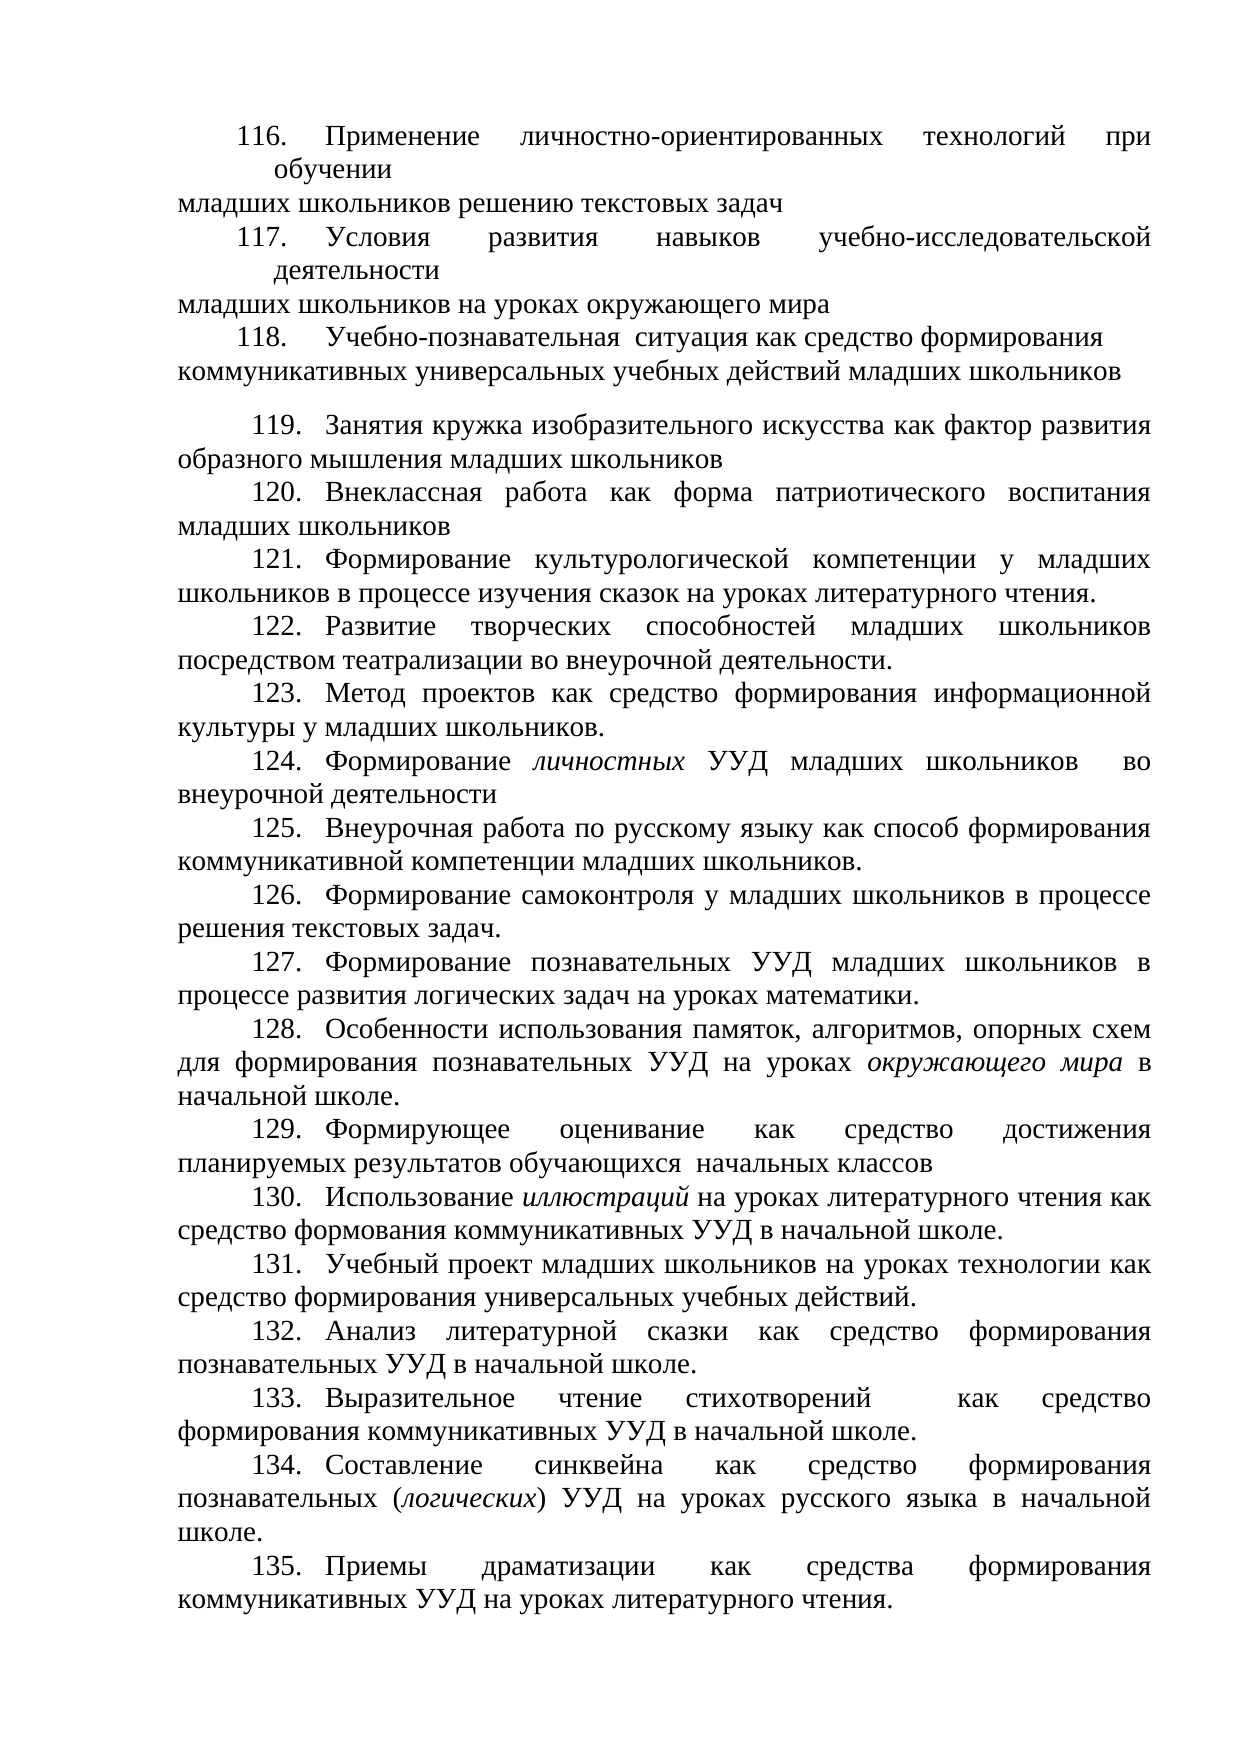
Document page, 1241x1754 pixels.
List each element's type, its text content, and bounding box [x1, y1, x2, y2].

list Метод проектов как средство формирования информационной культуры у младших школьников. [177, 676, 1152, 743]
list Внеурочная работа по русскому языку как способ формирования коммуникативной компетенции младших школьников. [177, 810, 1152, 877]
list Развитие творческих способностей младших школьников посредством театрализации во внеурочной деятельности. [177, 608, 1152, 676]
list Формирование личностных УУД младших школьников во внеурочной деятельности [177, 743, 1152, 810]
text младших школьников решению текстовых задач [177, 185, 1152, 219]
list Особенности использования памяток, алгоритмов, опорных схем для формирования познавательных УУД на уроках окружающего мира в начальной школе. [177, 1011, 1152, 1112]
text младших школьников на уроках окружающего мира [177, 286, 1152, 319]
list Занятия кружка изобразительного искусства как фактор развития образного мышления младших школьников [177, 407, 1152, 474]
list Учебно-познавательная ситуация как средство формирования [236, 319, 1152, 353]
list Формирующее оценивание как средство достижения планируемых результатов обучающихся начальных классов [177, 1112, 1152, 1179]
list Внеклассная работа как форма патриотического воспитания младших школьников [177, 474, 1152, 541]
list Использование иллюстраций на уроках литературного чтения как средство формования коммуникативных УУД в начальной школе. [177, 1179, 1152, 1246]
list Применение личностно-ориентированных технологий при обучении [236, 118, 1152, 185]
list Формирование самоконтроля у младших школьников в процессе решения текстовых задач. [177, 877, 1152, 944]
list Учебный проект младших школьников на уроках технологии как средство формирования универсальных учебных действий. [177, 1246, 1152, 1313]
list Формирование познавательных УУД младших школьников в процессе развития логических задач на уроках математики. [177, 944, 1152, 1011]
list Выразительное чтение стихотворений как средство формирования коммуникативных УУД в начальной школе. [177, 1380, 1152, 1447]
list Условия развития навыков учебно-исследовательской деятельности [236, 219, 1152, 286]
list Приемы драматизации как средства формирования коммуникативных УУД на уроках литературного чтения. [177, 1548, 1152, 1615]
list Составление синквейна как средство формирования познавательных (логических) УУД на уроках русского языка в начальной школе. [177, 1447, 1152, 1548]
text коммуникативных универсальных учебных действий младших школьников [177, 353, 1152, 386]
list Формирование культурологической компетенции у младших школьников в процессе изучения сказок на уроках литературного чтения. [177, 541, 1152, 608]
list Анализ литературной сказки как средство формирования познавательных УУД в начальной школе. [177, 1313, 1152, 1380]
